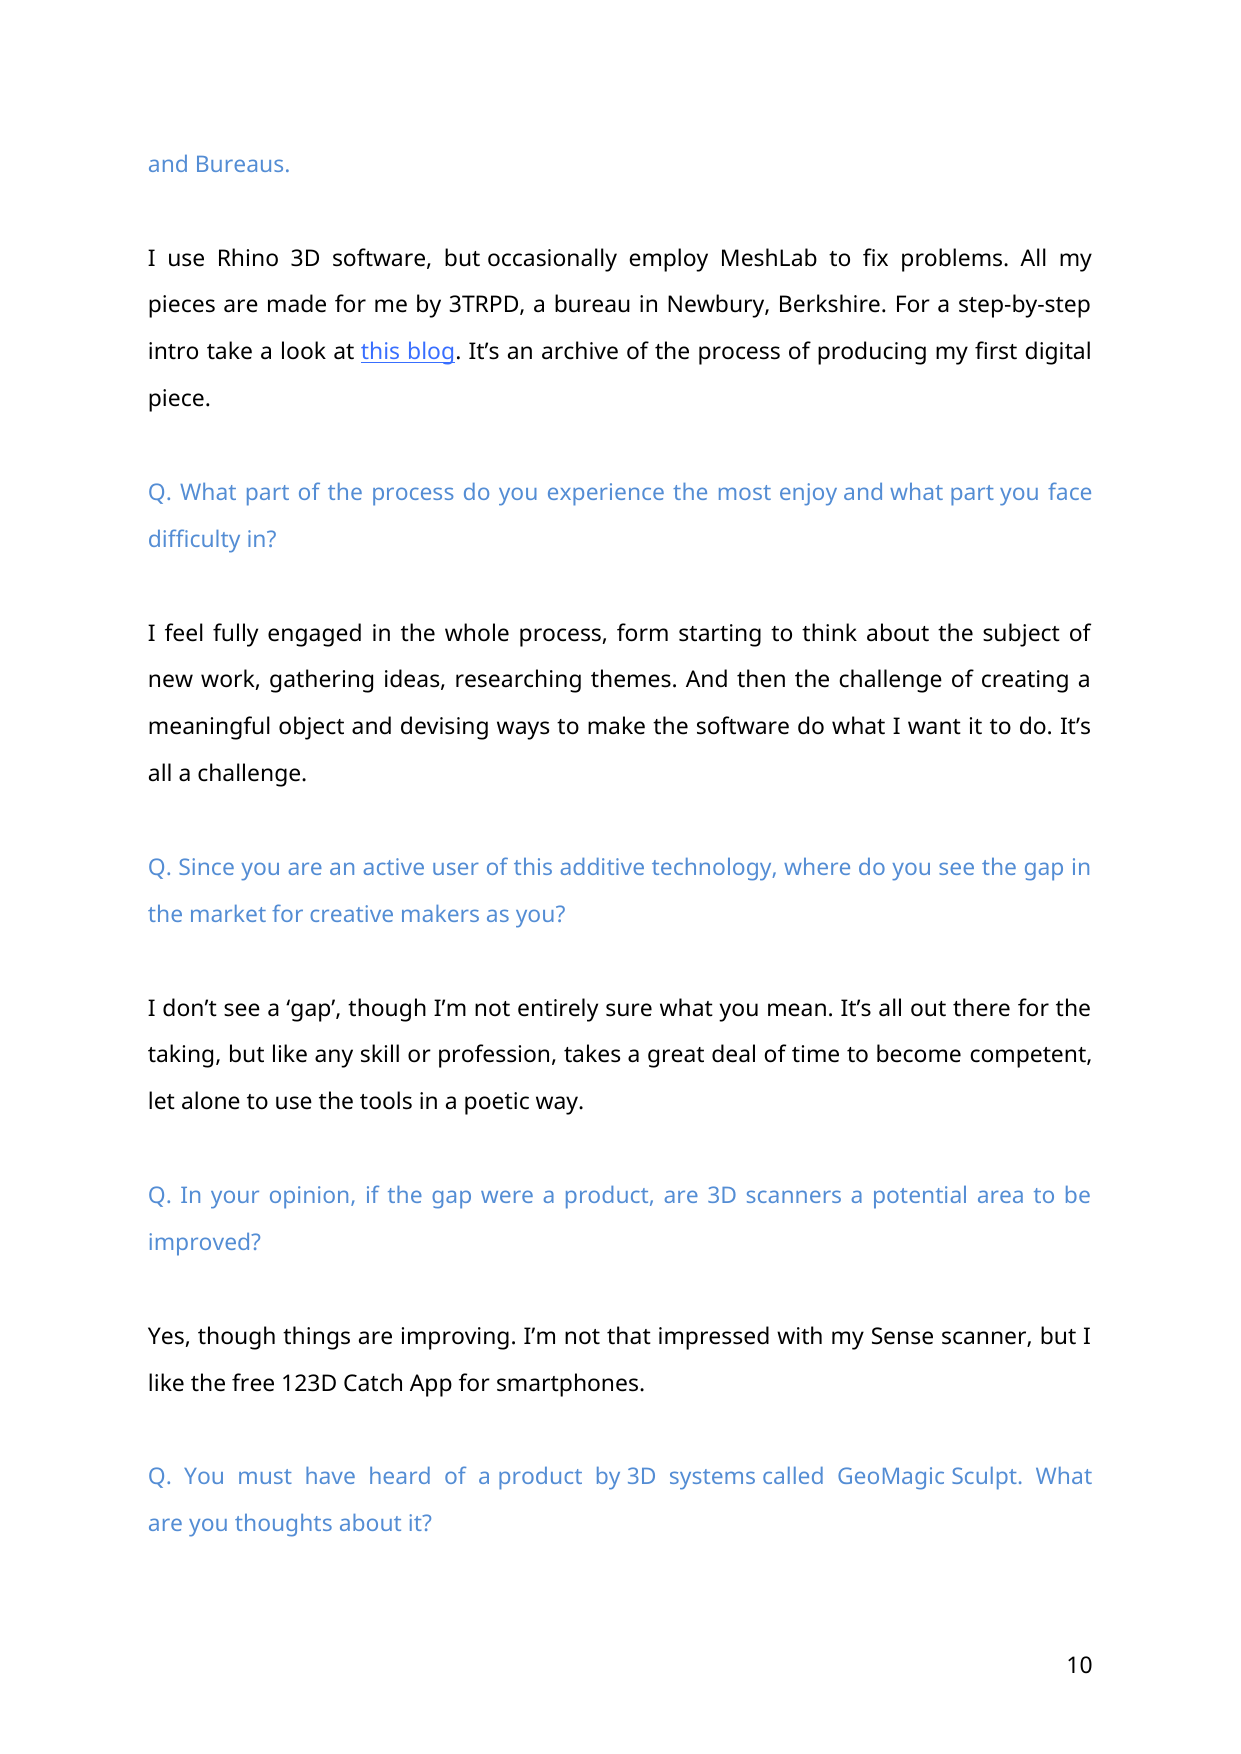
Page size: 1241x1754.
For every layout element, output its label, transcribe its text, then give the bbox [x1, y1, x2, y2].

text I feel fully engaged in the whole process, form starting to think about the subject of new work, gathering ideas, researching themes. And then the challenge of creating a meaningful object and devising ways to make the software do what I want it to do. It’s all a challenge. [148, 616, 1092, 788]
text I don’t see a ‘gap’, though I’m not entirely sure what you mean. It’s all out there for the taking, but like any skill or profession, takes a great deal of time to become competent, let alone to use the tools in a poetic way. [148, 991, 1092, 1116]
text Q. What part of the process do you experience the most enjoy and what part you face difficulty in? [148, 476, 1092, 554]
text Yes, though things are improving. I’m not that impressed with my Sense scanner, but I like the free 123D Catch App for smartphones. [148, 1319, 1092, 1398]
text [148, 148, 1092, 179]
text Q. You must have heard of a product by 3D systems called GeoMagic Sculpt. What are you thoughts about it? [148, 1460, 1092, 1538]
text Q. Since you are an active user of this additive technology, where do you see the gap in the market for creative makers as you? [148, 851, 1092, 929]
text I use Rhino 3D software, but occasionally employ MeshLab to fix problems. All my pieces are made for me by 3TRPD, a bureau in Newbury, Berkshire. For a step-by-step intro take a look at this blog. It’s an archive of the process of producing my first digital piece. [148, 241, 1092, 413]
text Q. In your opinion, if the gap were a product, are 3D scanners a potential area to be improved? [148, 1179, 1092, 1257]
